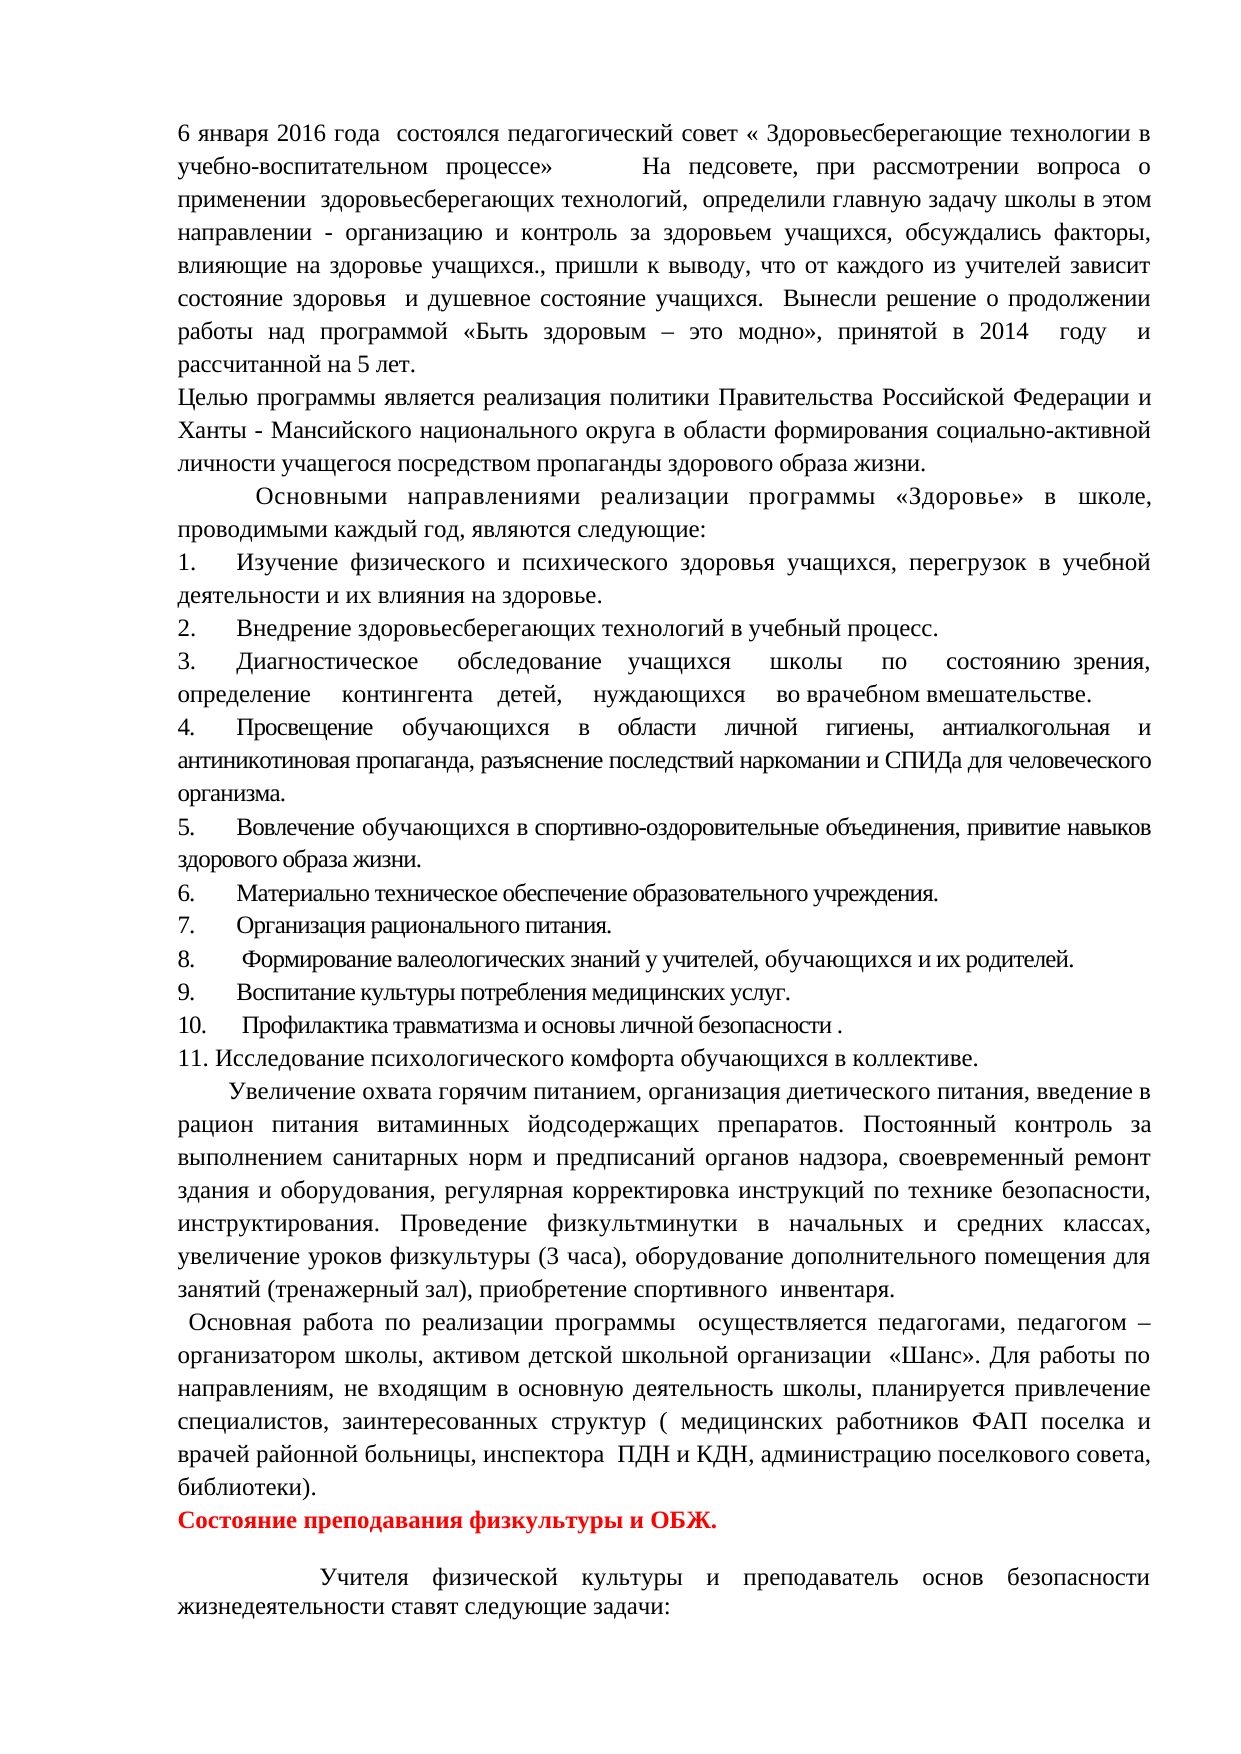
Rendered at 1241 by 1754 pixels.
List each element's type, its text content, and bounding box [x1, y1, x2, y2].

list Профилактика травматизма и основы личной безопасности . [177, 1010, 1152, 1038]
list Воспитание культуры потребления медицинских услуг. [177, 977, 1152, 1005]
list Просвещение обучающихся в области личной гигиены, антиалкогольная и антиникотиновая пропаганда, разъяснение последствий наркомании и СПИДа для человеческого организма. [177, 712, 1152, 807]
text Основными направлениями реализации программы «Здоровье» в школе, проводимыми каждый год, являются следующие: [177, 481, 1152, 543]
text 11. Исследование психологического комфорта обучающихся в коллективе. [177, 1043, 1152, 1071]
text 6 января 2016 года состоялся педагогический совет « Здоровьесберегающие технологии в учебно-воспитательном процессе» На педсовете, при рассмотрении вопроса о применении здоровьесберегающих технологий, определили главную задачу школы в этом направлении - организацию и контроль за здоровьем учащихся, обсуждались факторы, влияющие на здоровье учащихся., пришли к выводу, что от каждого из учителей зависит состояние здоровья и душевное состояние учащихся. Вынесли решение о продолжении работы над программой «Быть здоровым – это модно», принятой в 2014 году и рассчитанной на 5 лет. [177, 118, 1152, 378]
text Состояние преподавания физкультуры и ОБЖ. [177, 1505, 1152, 1534]
list Изучение физического и психического здоровья учащихся, перегрузок в учебной деятельности и их влияния на здоровье. [177, 547, 1152, 609]
list Формирование валеологических знаний у учителей, обучающихся и их родителей. [177, 944, 1152, 972]
list Материально техническое обеспечение образовательного учреждения. [177, 878, 1152, 906]
text Увеличение охвата горячим питанием, организация диетического питания, введение в рацион питания витаминных йодсодержащих препаратов. Постоянный контроль за выполнением санитарных норм и предписаний органов надзора, своевременный ремонт здания и оборудования, регулярная корректировка инструкций по технике безопасности, инструктирования. Проведение физкультминутки в начальных и средних классах, увеличение уроков физкультуры (3 часа), оборудование дополнительного помещения для занятий (тренажерный зал), приобретение спортивного инвентаря. [177, 1076, 1152, 1303]
text Учителя физической культуры и преподаватель основ безопасности жизнедеятельности ставят следующие задачи: [177, 1562, 1152, 1620]
text Целью программы является реализация политики Правительства Российской Федерации и Ханты - Мансийского национального округа в области формирования социально-активной личности учащегося посредством пропаганды здорового образа жизни. [177, 382, 1152, 477]
list Диагностическое обследование учащихся школы по состоянию зрения, определение контингента детей, нуждающихся во врачебном вмешательстве. [177, 646, 1152, 708]
list Внедрение здоровьесберегающих технологий в учебный процесс. [177, 613, 1152, 642]
text Основная работа по реализации программы осуществляется педагогами, педагогом – организатором школы, активом детской школьной организации «Шанс». Для работы по направлениям, не входящим в основную деятельность школы, планируется привлечение специалистов, заинтересованных структур ( медицинских работников ФАП поселка и врачей районной больницы, инспектора ПДН и КДН, администрацию поселкового совета, библиотеки). [177, 1307, 1152, 1501]
list Организация рационального питания. [177, 911, 1152, 939]
list Вовлечение обучающихся в спортивно-оздоровительные объединения, привитие навыков здорового образа жизни. [177, 812, 1152, 873]
